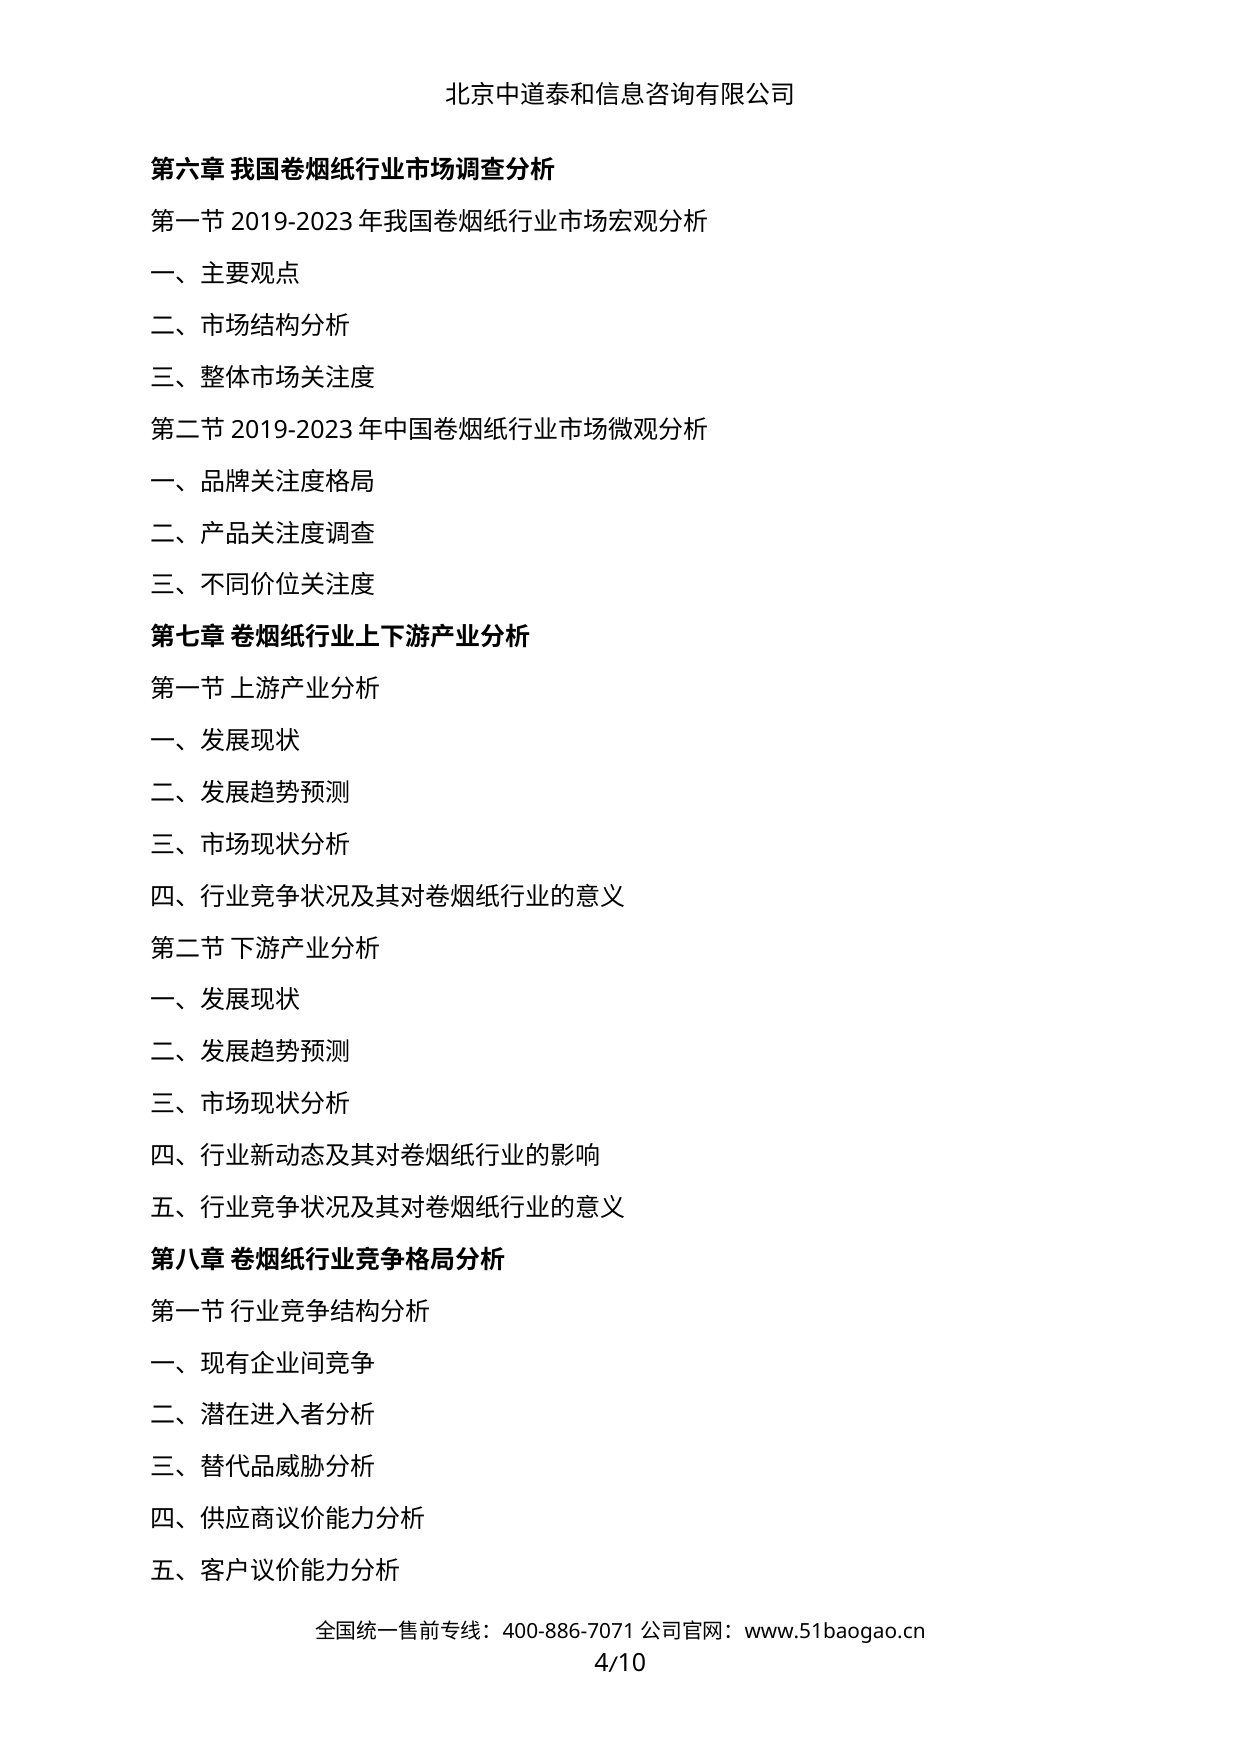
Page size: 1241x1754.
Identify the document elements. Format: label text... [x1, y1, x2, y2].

text 三、不同价位关注度 [150, 565, 1090, 601]
text 第一节 上游产业分析 [150, 669, 1090, 705]
text 第六章 我国卷烟纸行业市场调查分析 [150, 150, 1090, 186]
text 二、产品关注度调查 [150, 513, 1090, 549]
text 第七章 卷烟纸行业上下游产业分析 [150, 617, 1090, 653]
text 一、现有企业间竞争 [150, 1343, 1090, 1379]
text 三、整体市场关注度 [150, 357, 1090, 394]
text 二、市场结构分析 [150, 306, 1090, 342]
text 一、发展现状 [150, 721, 1090, 757]
text 第二节 2019-2023年中国卷烟纸行业市场微观分析 [150, 409, 1090, 446]
text 三、市场现状分析 [150, 824, 1090, 861]
text 四、供应商议价能力分析 [150, 1499, 1090, 1535]
text 三、替代品威胁分析 [150, 1447, 1090, 1483]
text 五、行业竞争状况及其对卷烟纸行业的意义 [150, 1187, 1090, 1224]
text 二、潜在进入者分析 [150, 1395, 1090, 1431]
text 四、行业新动态及其对卷烟纸行业的影响 [150, 1136, 1090, 1172]
text 二、发展趋势预测 [150, 1032, 1090, 1068]
text 第一节 行业竞争结构分析 [150, 1291, 1090, 1327]
text 一、品牌关注度格局 [150, 461, 1090, 497]
text 四、行业竞争状况及其对卷烟纸行业的意义 [150, 876, 1090, 912]
text 二、发展趋势预测 [150, 772, 1090, 809]
text 五、客户议价能力分析 [150, 1551, 1090, 1587]
text 第二节 下游产业分析 [150, 928, 1090, 964]
text 第八章 卷烟纸行业竞争格局分析 [150, 1239, 1090, 1276]
text 一、主要观点 [150, 254, 1090, 290]
text 三、市场现状分析 [150, 1084, 1090, 1120]
text 一、发展现状 [150, 980, 1090, 1016]
text 第一节 2019-2023年我国卷烟纸行业市场宏观分析 [150, 202, 1090, 238]
